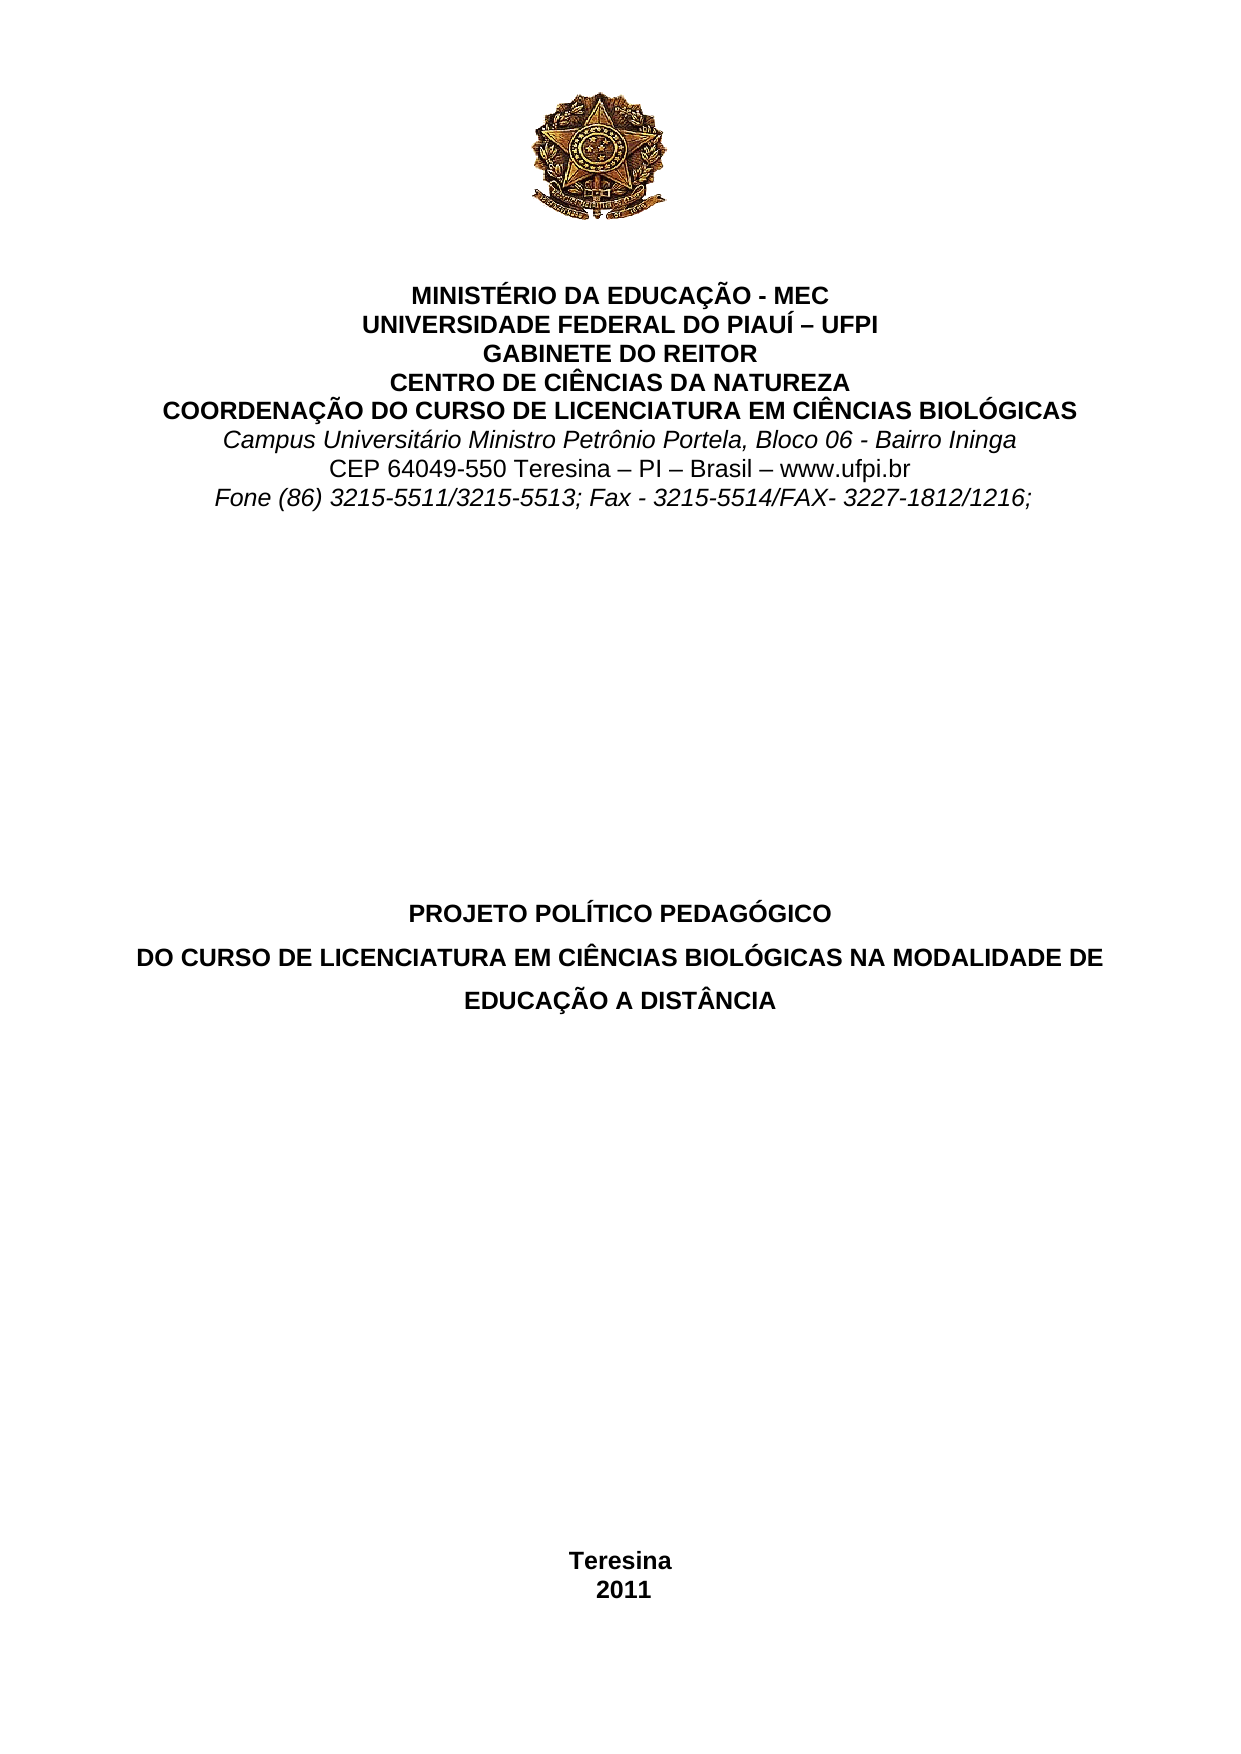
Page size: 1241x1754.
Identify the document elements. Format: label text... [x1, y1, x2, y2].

picture [523, 88, 674, 224]
subtitle UNIVERSIDADE FEDERAL DO PIAUÍ – UFPI [118, 310, 1122, 339]
text CEP 64049-550 Teresina – PI – Brasil – www.ufpi.br [118, 454, 1122, 483]
text Teresina [118, 1546, 1122, 1575]
text PROJETO POLÍTICO PEDAGÓGICO [118, 899, 1122, 928]
title MINISTÉRIO DA EDUCAÇÃO - MEC [118, 281, 1122, 310]
subtitle Fone (86) 3215-5511/3215-5513; Fax - 3215-5514/FAX- 3227-1812/1216; [118, 483, 1122, 511]
subtitle CENTRO DE CIÊNCIAS DA NATUREZA [118, 368, 1122, 396]
text 2011 [118, 1575, 1122, 1604]
subtitle COORDENAÇÃO DO CURSO DE LICENCIATURA [118, 396, 1122, 425]
subtitle GABINETE DO REITOR [118, 339, 1122, 368]
text DO CURSO DE LICENCIATURA MODALIDADE DE EDUCAÇÃO A DISTÂNCIA [118, 943, 1122, 1014]
subtitle Campus Universitário Ministro Petrônio Portela, Bloco 06 - Bairro Ininga [118, 425, 1122, 454]
